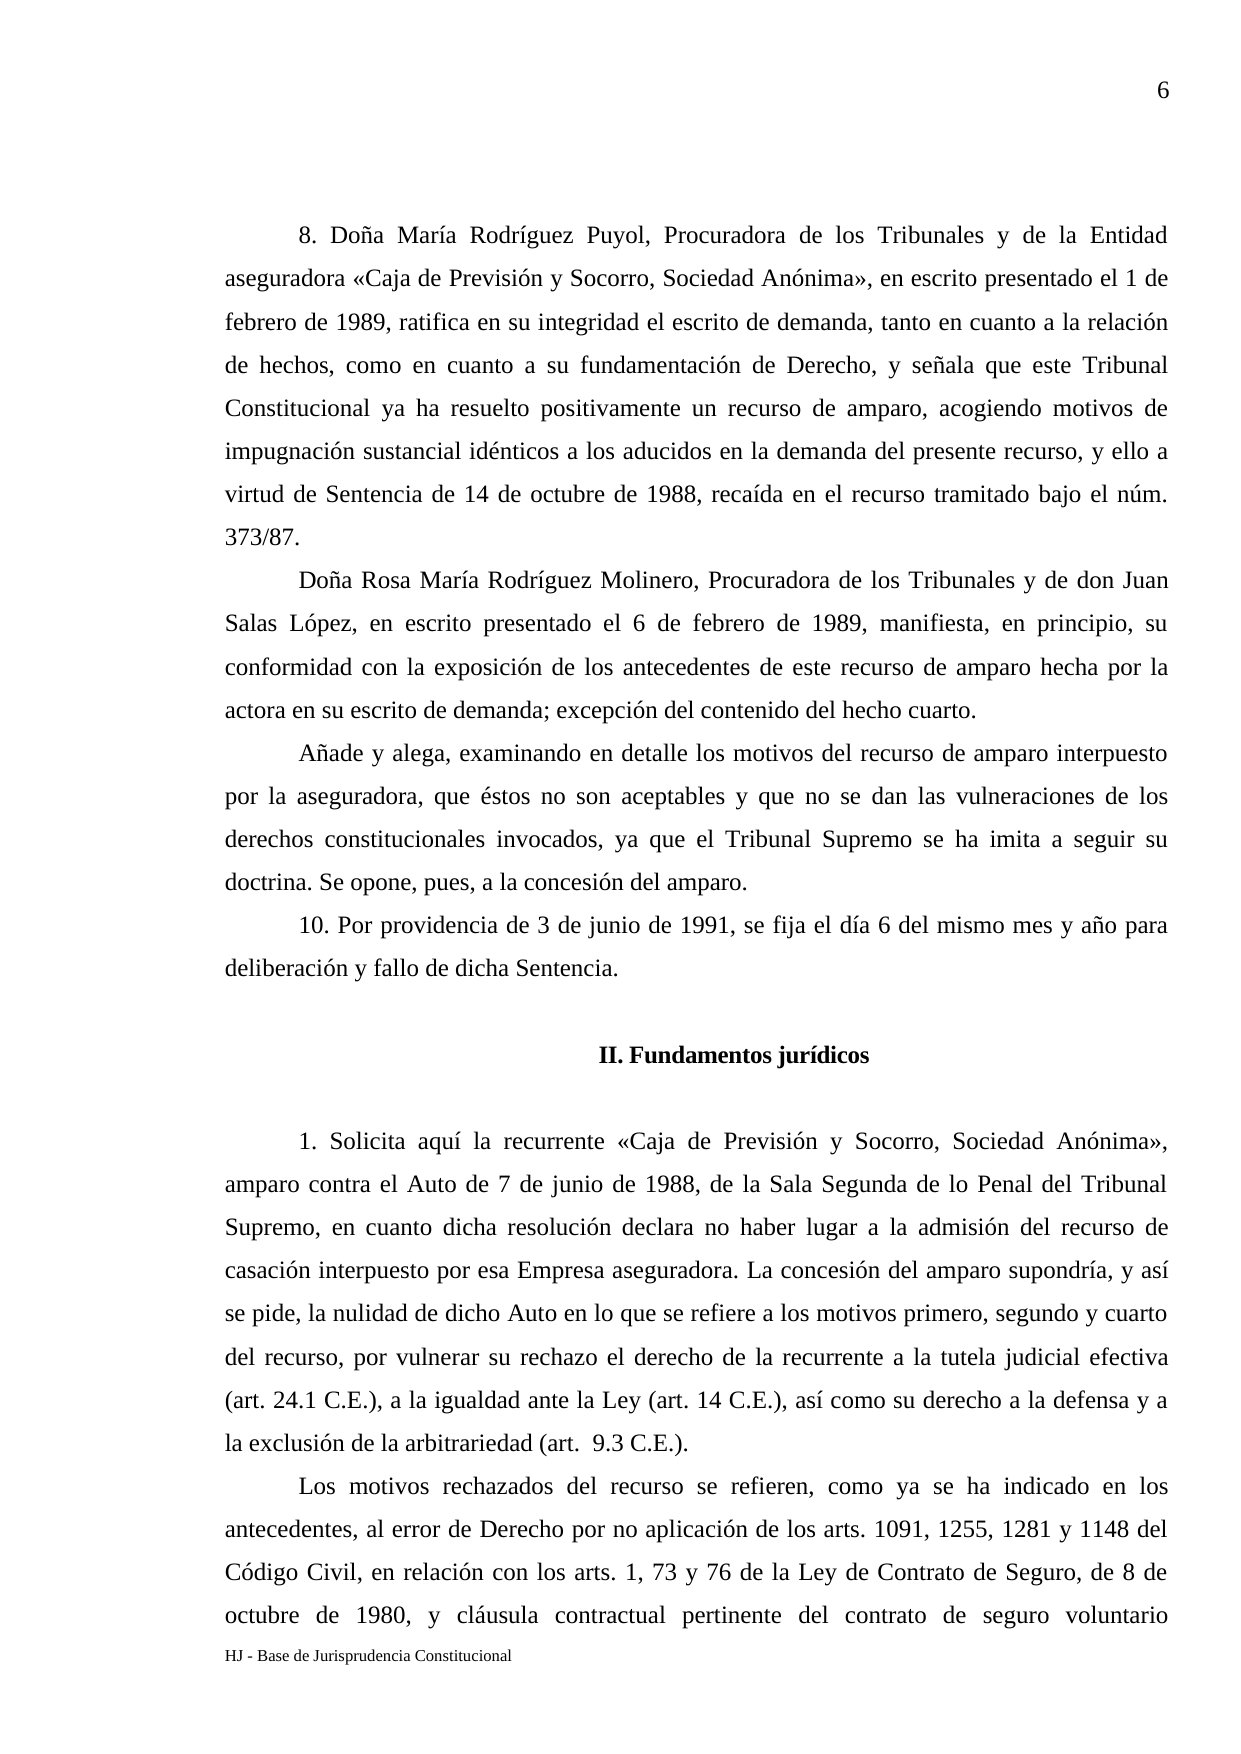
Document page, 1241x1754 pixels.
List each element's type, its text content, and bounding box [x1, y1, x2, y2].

subtitle II. Fundamentos jurídicos [224, 1040, 1169, 1068]
text Añade y alega, examinando en detalle los motivos del recurso de amparo interpuesto por la aseguradora, que éstos no son aceptables y que no se dan las vulneraciones de los derechos constitucionales invocados, ya que el Tribunal Supremo se ha imita a seguir su doctrina. Se opone, pues, a la concesión del amparo. [224, 738, 1169, 896]
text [224, 1471, 1169, 1629]
text 10. Por providencia de 3 de junio de 1991, se fija el día 6 del mismo mes y año para deliberación y fallo de dicha Sentencia. [224, 910, 1169, 982]
text 1. Solicita aquí la recurrente «Caja de Previsión y Socorro, Sociedad Anónima», amparo contra el Auto de 7 de junio de 1988, de la Sala Segunda de lo Penal del Tribunal Supremo, en cuanto dicha resolución declara no haber lugar a la admisión del recurso de casación interpuesto por esa Empresa aseguradora. La concesión del amparo supondría, y así se pide, la nulidad de dicho Auto en lo que se refiere a los motivos primero, segundo y cuarto del recurso, por vulnerar su rechazo el derecho de la recurrente a la tutela judicial efectiva (art. 24.1 C.E.), a la igualdad ante la Ley (art. 14 C.E.), así como su derecho a la defensa y a la exclusión de la arbitrariedad (art. 9.3 C.E.). [224, 1126, 1169, 1457]
text 8. Doña María Rodríguez Puyol, Procuradora de los Tribunales y de la Entidad aseguradora «Caja de Previsión y Socorro, Sociedad Anónima», en escrito presentado el 1 de febrero de 1989, ratifica en su integridad el escrito de demanda, tanto en cuanto a la relación de hechos, como en cuanto a su fundamentación de Derecho, y señala que este Tribunal Constitucional ya ha resuelto positivamente un recurso de amparo, acogiendo motivos de impugnación sustancial idénticos a los aducidos en la demanda del presente recurso, y ello a virtud de Sentencia de 14 de octubre de 1988, recaída en el recurso tramitado bajo el núm. 373/87. [224, 220, 1169, 551]
text Doña Rosa María Rodríguez Molinero, Procuradora de los Tribunales y de don Juan Salas López, en escrito presentado el 6 de febrero de 1989, manifiesta, en principio, su conformidad con la exposición de los antecedentes de este recurso de amparo hecha por la actora en su escrito de demanda; excepción del contenido del hecho cuarto. [224, 565, 1169, 723]
